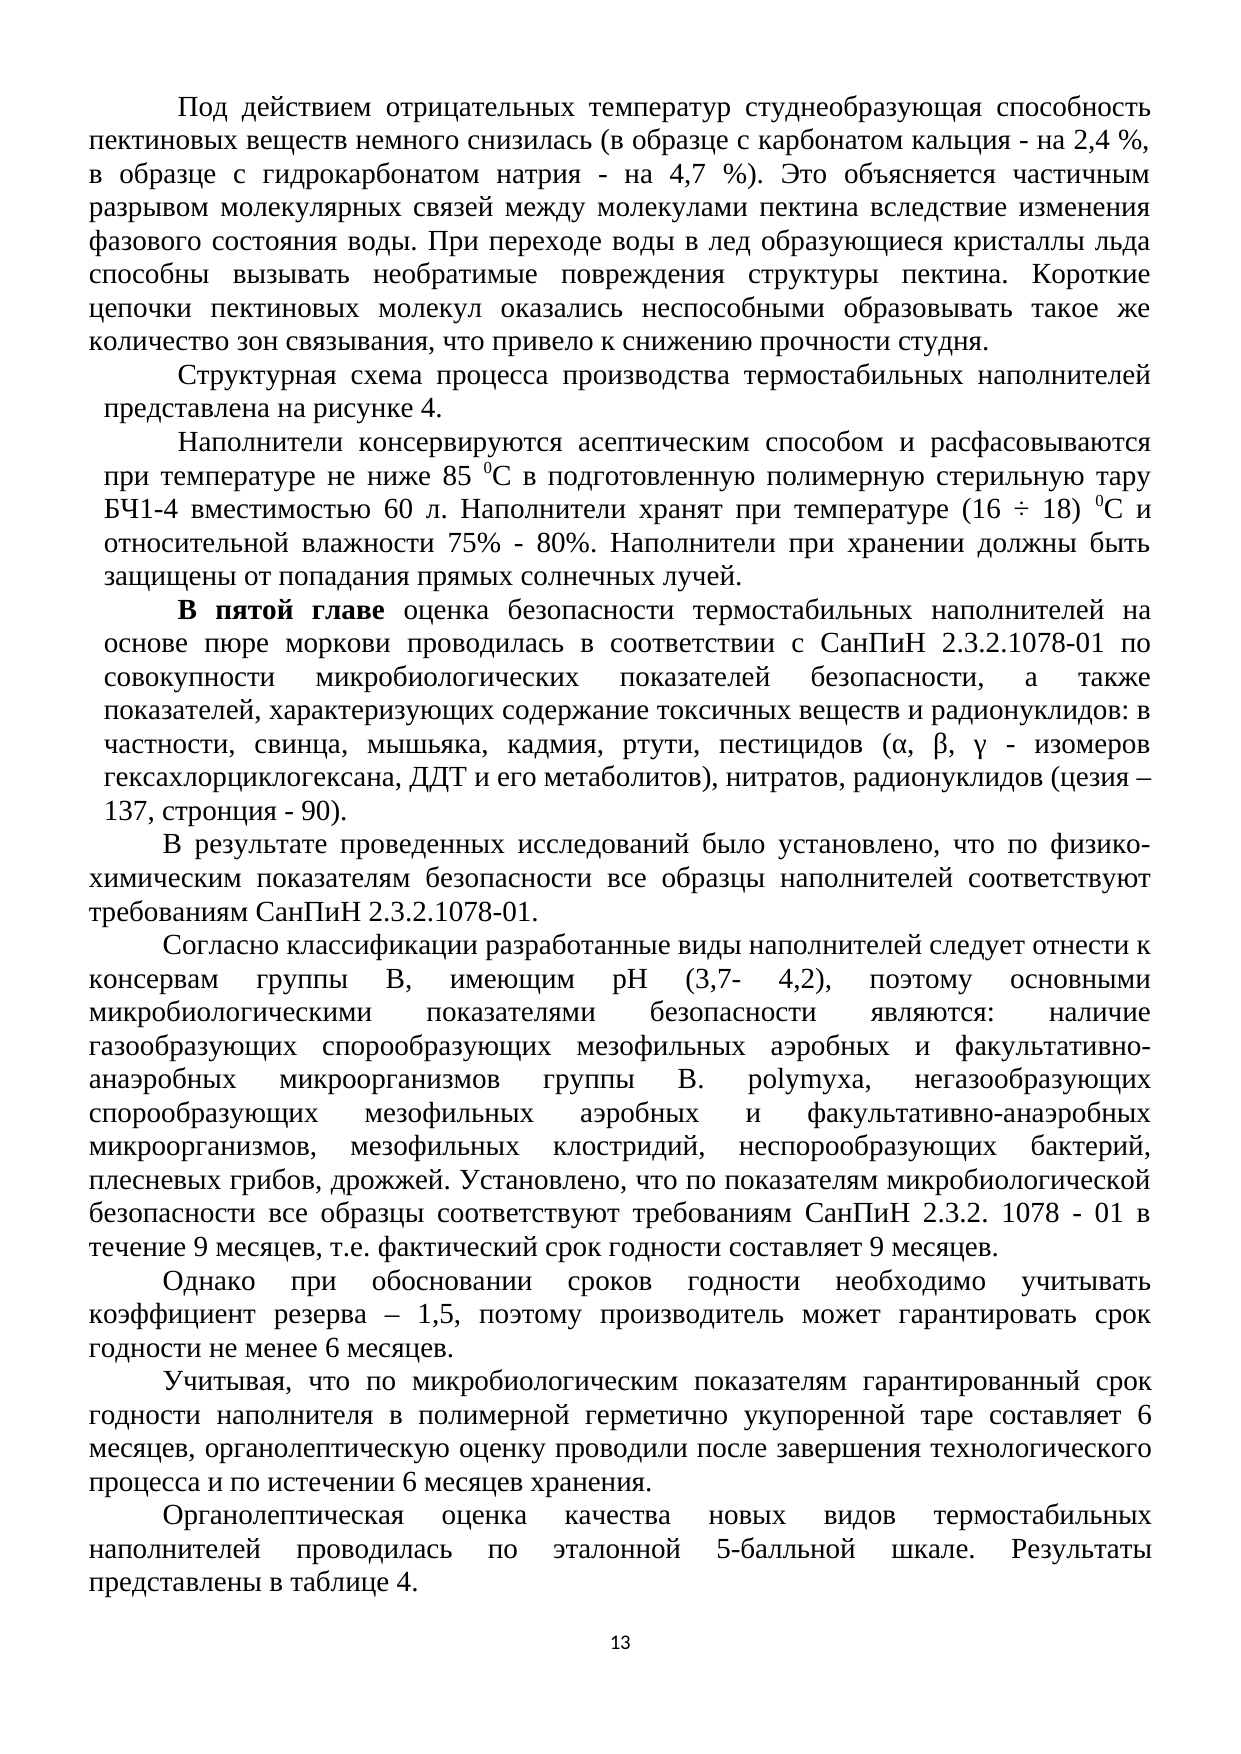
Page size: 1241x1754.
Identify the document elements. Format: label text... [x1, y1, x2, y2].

text Под действием отрицательных температур студнеобразующая способность пектиновых веществ немного снизилась (в образце с карбонатом кальция - на 2,4 %, в образце с гидрокарбонатом натрия - на 4,7 %). Это объясняется частичным разрывом молекулярных связей между молекулами пектина вследствие изменения фазового состояния воды. При переходе воды в лед образующиеся кристаллы льда способны вызывать необратимые повреждения структуры пектина. Короткие цепочки пектиновых молекул оказались неспособными образовывать такое же количество зон связывания, что привело к снижению прочности студня. [89, 89, 1152, 357]
text Структурная схема процесса производства термостабильных наполнителей представлена на рисунке 4. [103, 357, 1152, 424]
text Однако при обосновании сроков годности необходимо учитывать коэффициент резерва – 1,5, поэтому производитель может гарантировать срок годности не менее 6 месяцев. [89, 1263, 1152, 1363]
text Органолептическая оценка качества новых видов термостабильных наполнителей проводилась по эталонной 5-балльной шкале. Результаты представлены в таблице 4. [89, 1497, 1152, 1598]
text В пятой главе оценка безопасности термостабильных наполнителей на основе пюре моркови проводилась в соответствии с СанПиН 2.3.2.1078-01 по совокупности микробиологических показателей безопасности, а также показателей, характеризующих содержание токсичных веществ и радионуклидов: в частности, свинца, мышьяка, кадмия, ртути, пестицидов (α, β, γ - изомеров гексахлорциклогексана, ДДТ и его метаболитов), нитратов, радионуклидов (цезия – 137, стронция - 90). [103, 592, 1152, 827]
text В результате проведенных исследований было установлено, что по физико-химическим показателям безопасности все образцы наполнителей соответствуют требованиям СанПиН 2.3.2.1078-01. [89, 827, 1152, 927]
text Наполнители консервируются асептическим способом и расфасовываются при температуре не ниже 85 0С в подготовленную полимерную стерильную тару БЧ1-4 вместимостью 60 л. Наполнители хранят при температуре (16 ÷ 18) 0С и относительной влажности 75% - 80%. Наполнители при хранении должны быть защищены от попадания прямых солнечных лучей. [103, 424, 1152, 592]
text Учитывая, что по микробиологическим показателям гарантированный срок годности наполнителя в полимерной герметично укупоренной таре составляет 6 месяцев, органолептическую оценку проводили после завершения технологического процесса и по истечении 6 месяцев хранения. [89, 1363, 1152, 1497]
text Согласно классификации разработанные виды наполнителей следует отнести к консервам группы В, имеющим рН (3,7- 4,2), поэтому основными микробиологическими показателями безопасности являются: наличие газообразующих спорообразующих мезофильных аэробных и факультативно-анаэробных микроорганизмов группы В. polymyxa, негазообразующих спорообразующих мезофильных аэробных и факультативно-анаэробных микроорганизмов, мезофильных клостридий, неспорообразующих бактерий, плесневых грибов, дрожжей. Установлено, что по показателям микробиологической безопасности все образцы соответствуют требованиям СанПиН 2.3.2. 1078 - 01 в течение 9 месяцев, т.е. фактический срок годности составляет 9 месяцев. [89, 927, 1152, 1263]
